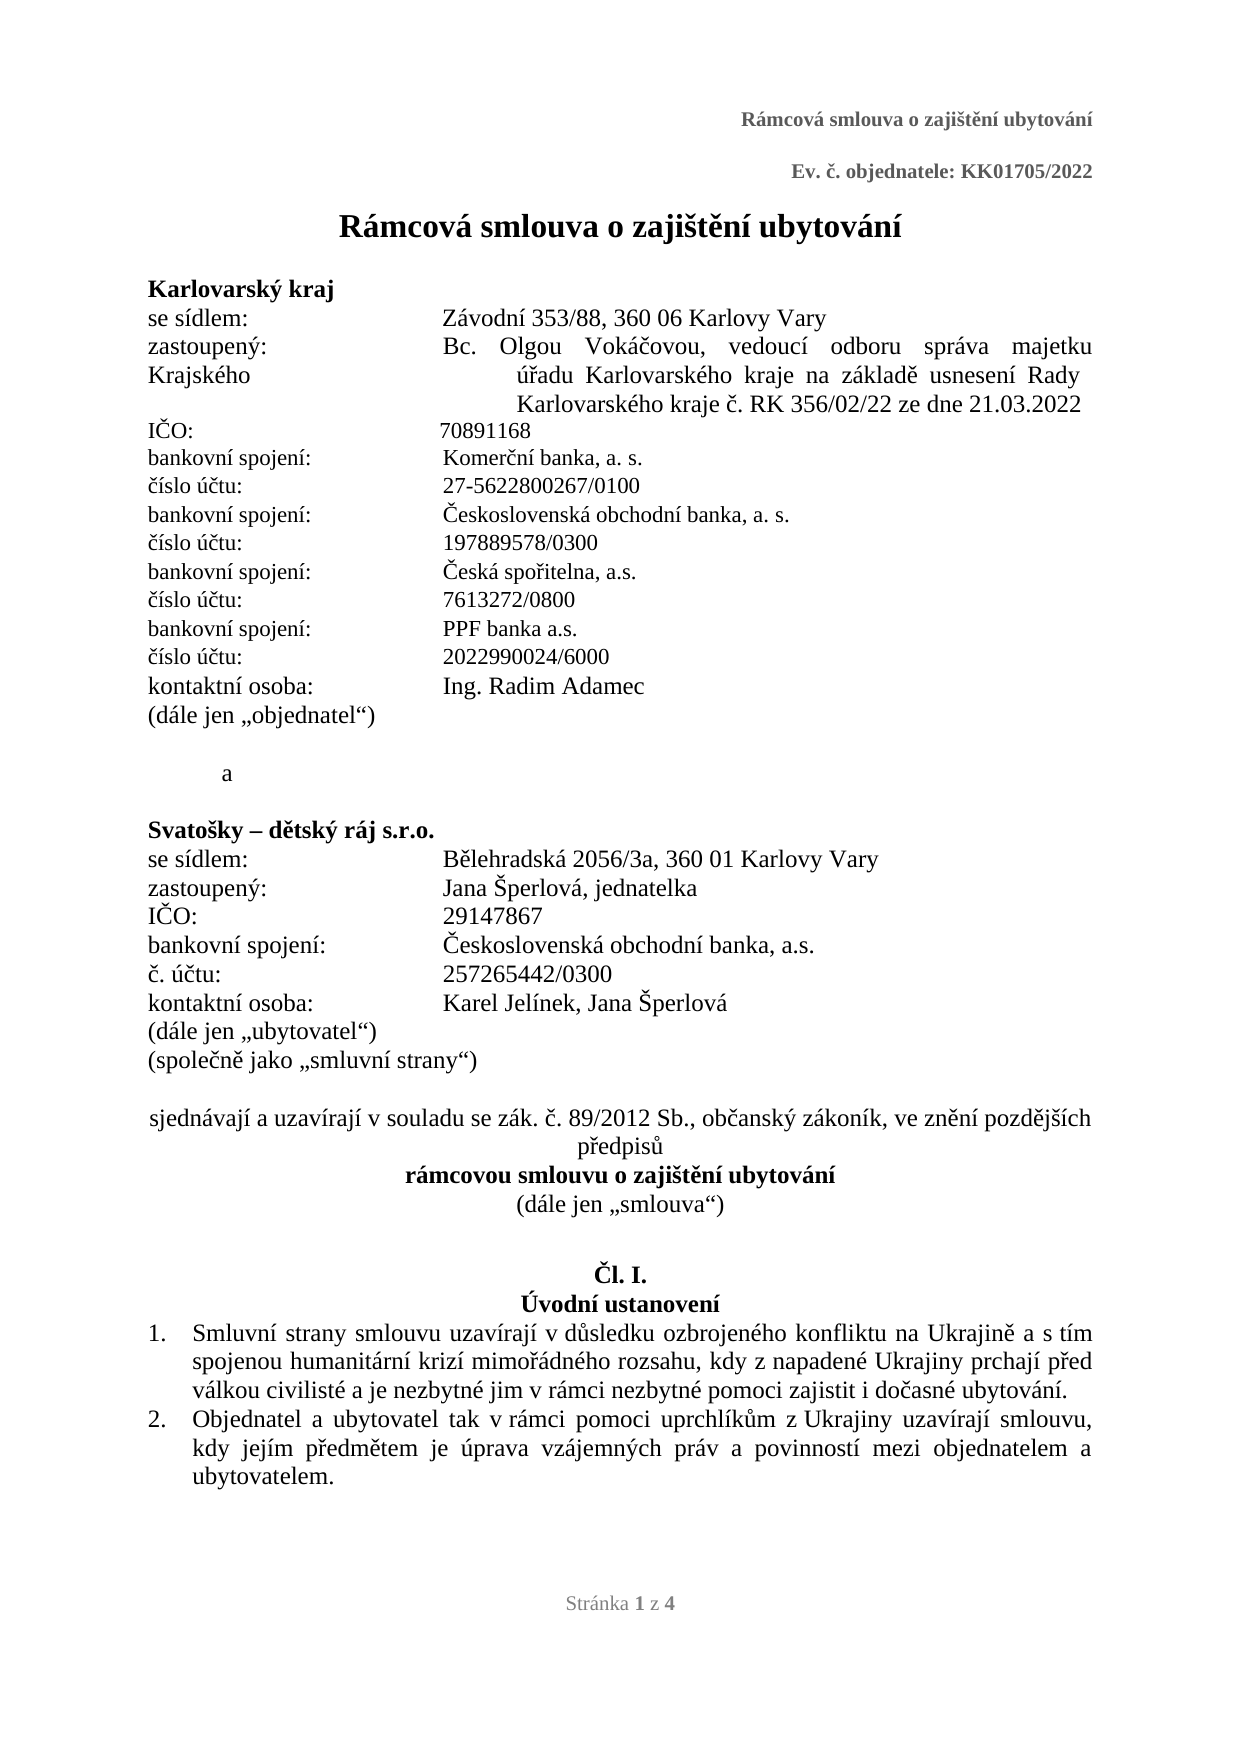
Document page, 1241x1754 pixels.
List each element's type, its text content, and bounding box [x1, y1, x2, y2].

text zastoupený: Bc. Olgou Vokáčovou, vedoucí odboru správa majetku Krajského úřadu Karlovarského kraje na základě usnesení Rady Karlovarského kraje č. RK 356/02/22 ze dne 21.03.2022 [148, 331, 1093, 418]
list Smluvní strany smlouvu uzavírají v důsledku ozbrojeného konfliktu na Ukrajině a s tím spojenou humanitární krizí mimořádného rozsahu, kdy z napadené Ukrajiny prchají před válkou civilisté a je nezbytné jim v rámci nezbytné pomoci zajistit i dočasné ubytování. [148, 1318, 1093, 1404]
text kontaktní osoba: Ing. Radim Adamec [148, 671, 1093, 700]
text bankovní spojení: Československá obchodní banka, a.s. [148, 930, 1093, 959]
text sjednávají a uzavírají v souladu se zák. č. 89/2012 Sb., občanský zákoník, ve znění pozdějších předpisů [148, 1103, 1093, 1160]
text rámcovou smlouvu o zajištění ubytování [148, 1160, 1093, 1189]
text kontaktní osoba: Karel Jelínek, Jana Šperlová [148, 988, 1093, 1016]
text IČO: 29147867 [148, 901, 1093, 930]
text IČO: 70891168 [148, 418, 1093, 444]
text číslo účtu: 197889578/0300 [148, 529, 1093, 556]
text bankovní spojení: PPF banka a.s. [148, 614, 1093, 641]
text (dále jen „smlouva“) [148, 1189, 1093, 1218]
list Objednatel a ubytovatel tak v rámci pomoci uprchlíkům z Ukrajiny uzavírají smlouvu, kdy jejím předmětem je úprava vzájemných práv a povinností mezi objednatelem a ubytovatelem. [148, 1404, 1093, 1490]
text Svatošky – dětský ráj s.r.o. [148, 815, 1093, 844]
text (dále jen „objednatel“) [148, 700, 1093, 729]
text číslo účtu: 7613272/0800 [148, 586, 1093, 612]
text (dále jen „ubytovatel“) [148, 1016, 1093, 1045]
text (společně jako „smluvní strany“) [148, 1045, 1093, 1074]
text se sídlem: Závodní 353/88, 360 06 Karlovy Vary [148, 303, 1093, 331]
text Úvodní ustanovení [148, 1289, 1093, 1318]
text Čl. I. [148, 1260, 1093, 1289]
text bankovní spojení: Česká spořitelna, a.s. [148, 558, 1093, 584]
text č. účtu: 257265442/0300 [148, 959, 1093, 988]
text Rámcová smlouva o zajištění ubytování [148, 207, 1093, 245]
text a [148, 758, 1093, 786]
text číslo účtu: 2022990024/6000 [148, 643, 1093, 669]
text se sídlem: Bělehradská 2056/3a, 360 01 Karlovy Vary [148, 844, 1093, 873]
text číslo účtu: 27-5622800267/0100 [148, 472, 1093, 499]
text Karlovarský kraj [148, 274, 1093, 303]
text zastoupený: Jana Šperlová, jednatelka [148, 873, 1093, 901]
text bankovní spojení: Československá obchodní banka, a. s. [148, 501, 1093, 527]
text bankovní spojení: Komerční banka, a. s. [148, 444, 1093, 470]
